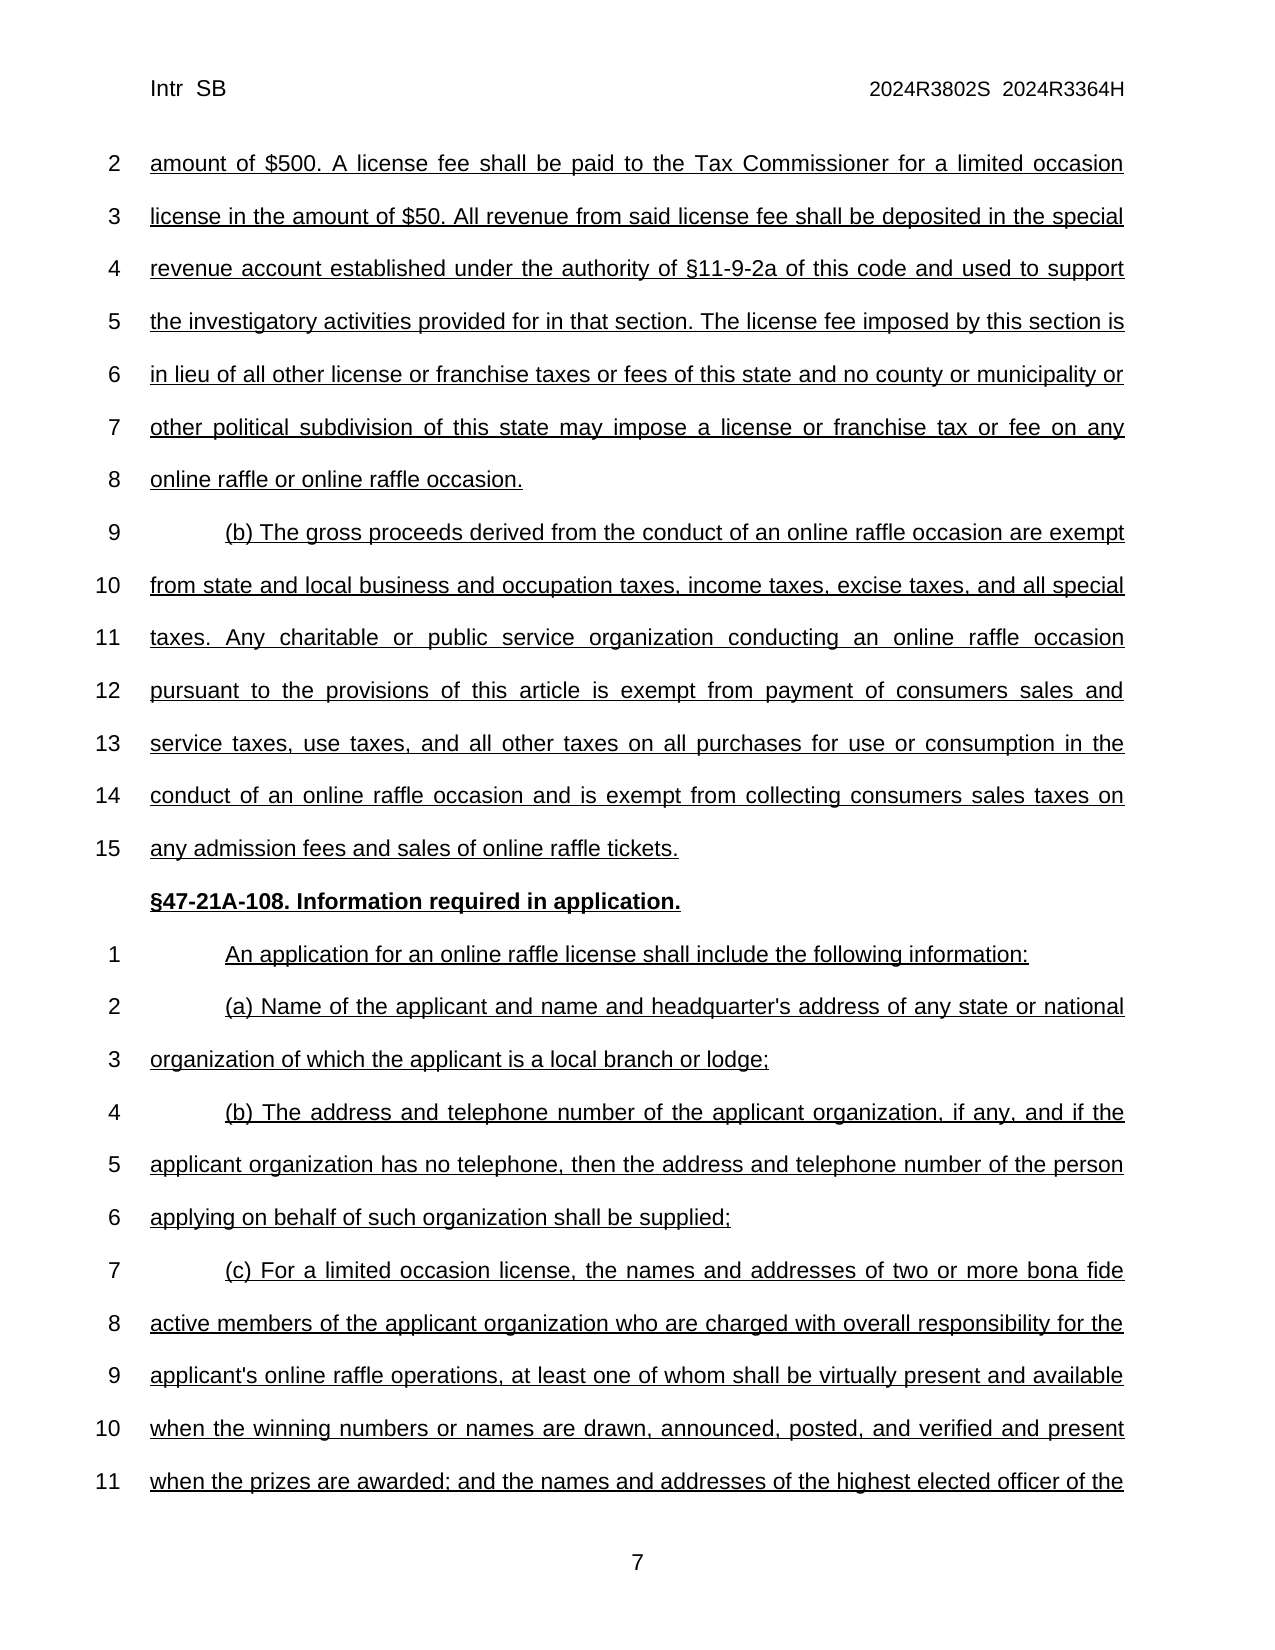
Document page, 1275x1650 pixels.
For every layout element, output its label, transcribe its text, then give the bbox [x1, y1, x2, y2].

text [150, 1439, 1125, 1494]
text (b) The gross proceeds derived from the conduct of an online raffle occasion are exempt from state and local business and occupation taxes, income taxes, excise taxes, and all special taxes. Any charitable or public service organization conducting an online raffle occasion pursuant to the provisions of this article is exempt from payment of consumers sales and service taxes, use taxes, and all other taxes on all purchases for use or consumption in the conduct of an online raffle occasion and is exempt from collecting consumers sales taxes on any admission fees and sales of online raffle tickets. [150, 519, 1125, 594]
text (b) The gross proceeds derived from the conduct of an online raffle occasion are exempt from state and local business and occupation taxes, income taxes, excise taxes, and all special taxes. Any charitable or public service organization conducting an online raffle occasion pursuant to the provisions of this article is exempt from payment of consumers sales and service taxes, use taxes, and all other taxes on all purchases for use or consumption in the conduct of an online raffle occasion and is exempt from collecting consumers sales taxes on any admission fees and sales of online raffle tickets. [150, 754, 1125, 805]
text (b) The gross proceeds derived from the conduct of an online raffle occasion are exempt from state and local business and occupation taxes, income taxes, excise taxes, and all special taxes. Any charitable or public service organization conducting an online raffle occasion pursuant to the provisions of this article is exempt from payment of consumers sales and service taxes, use taxes, and all other taxes on all purchases for use or consumption in the conduct of an online raffle occasion and is exempt from collecting consumers sales taxes on any admission fees and sales of online raffle tickets. [150, 648, 1125, 753]
subtitle §47-21A-108. Information required in application. [150, 888, 1125, 914]
text An application for an online raffle license shall include the following information: [150, 941, 1125, 967]
text (b) The gross proceeds derived from the conduct of an online raffle occasion are exempt from state and local business and occupation taxes, income taxes, excise taxes, and all special taxes. Any charitable or public service organization conducting an online raffle occasion pursuant to the provisions of this article is exempt from payment of consumers sales and service taxes, use taxes, and all other taxes on all purchases for use or consumption in the conduct of an online raffle occasion and is exempt from collecting consumers sales taxes on any admission fees and sales of online raffle tickets. [150, 596, 1125, 647]
text (b) The gross proceeds derived from the conduct of an online raffle occasion are exempt from state and local business and occupation taxes, income taxes, excise taxes, and all special taxes. Any charitable or public service organization conducting an online raffle occasion pursuant to the provisions of this article is exempt from payment of consumers sales and service taxes, use taxes, and all other taxes on all purchases for use or consumption in the conduct of an online raffle occasion and is exempt from collecting consumers sales taxes on any admission fees and sales of online raffle tickets. [150, 806, 1125, 862]
text (a) Name of the applicant and name and headquarter's address of any state or national organization of which the applicant is a local branch or lodge; [150, 993, 1125, 1072]
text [150, 150, 1125, 278]
text (b) The address and telephone number of the applicant organization, if any, and if the applicant organization has no telephone, then the address and telephone number of the person applying on behalf of such organization shall be supplied; [150, 1099, 1125, 1231]
